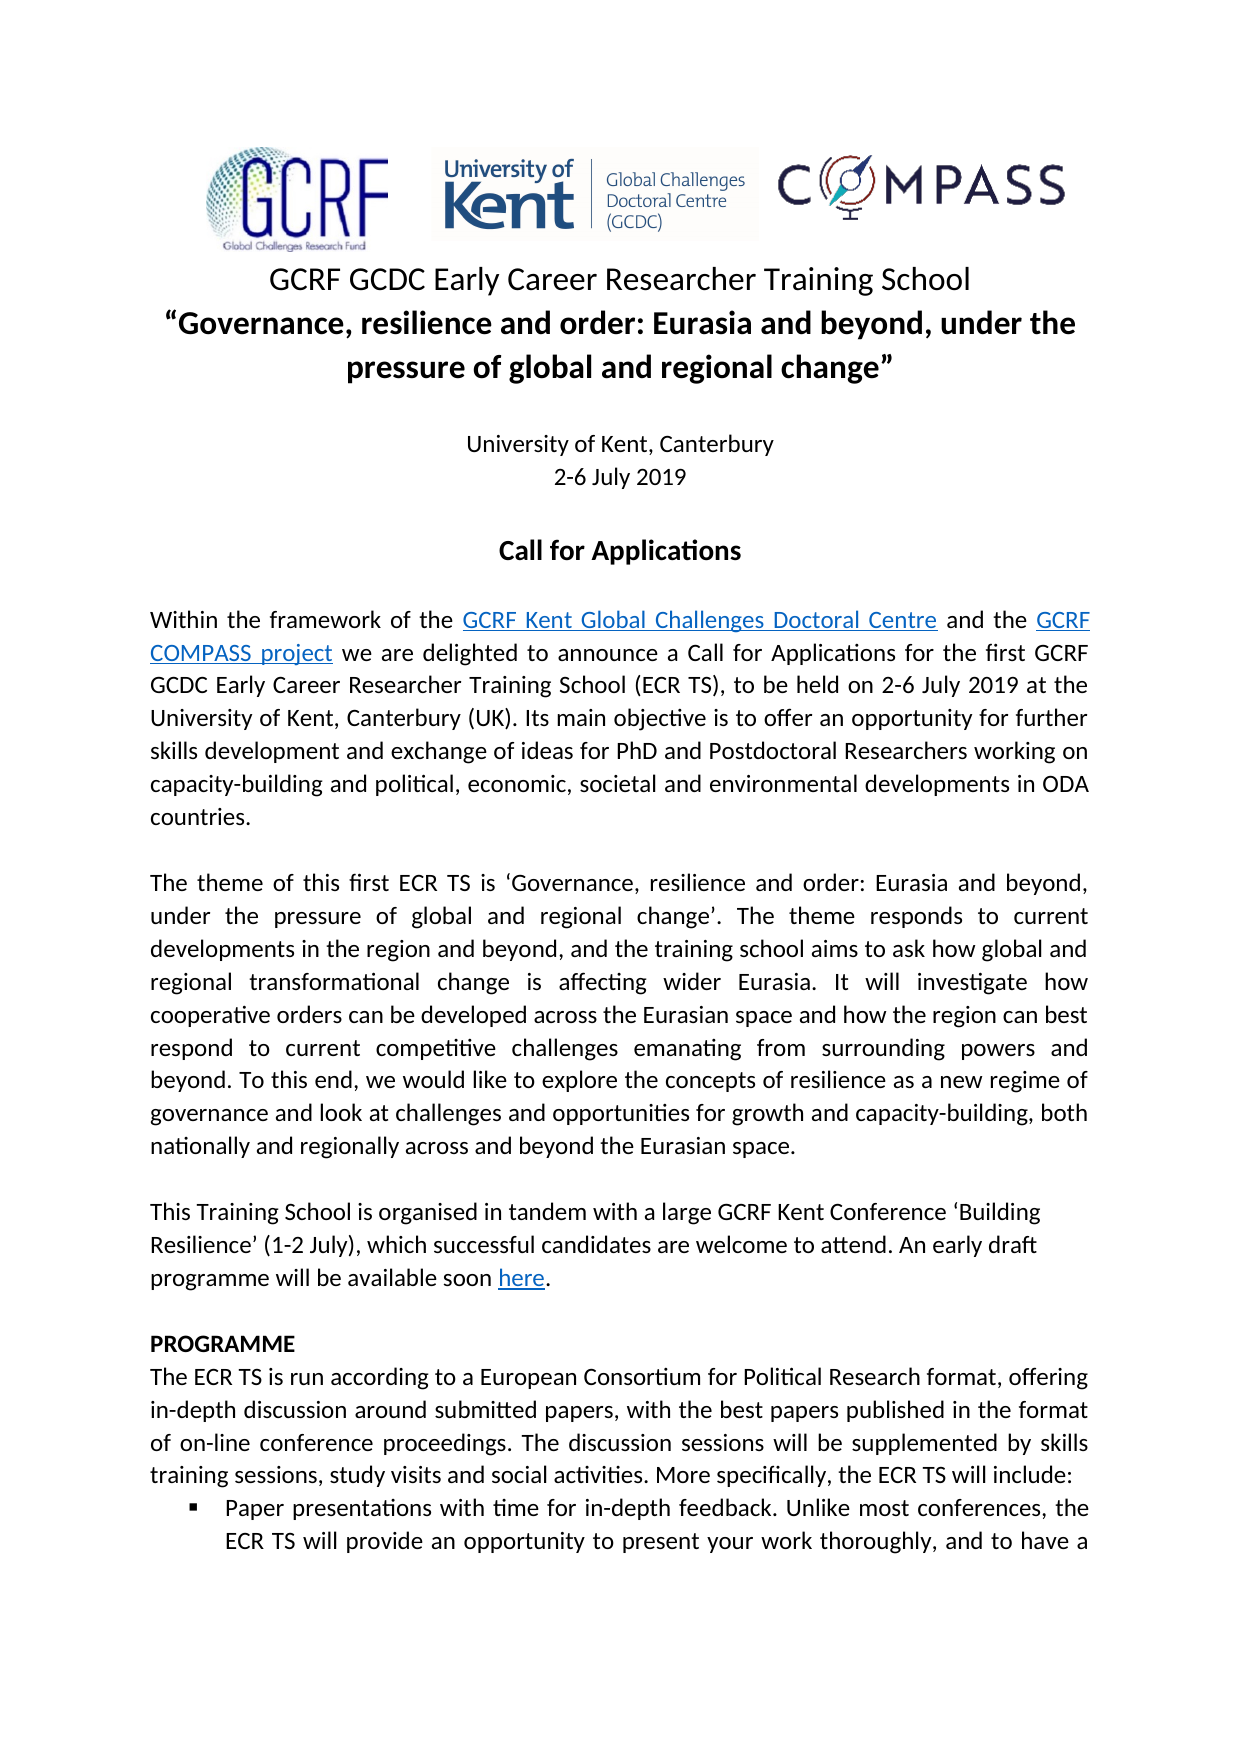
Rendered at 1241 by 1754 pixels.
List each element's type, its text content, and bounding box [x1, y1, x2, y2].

text PROGRAMME [150, 1328, 1090, 1358]
text This Training School is organised in tandem with a large GCRF Kent Conference ‘Building Resilience’ (1-2 July), which successful candidates are welcome to attend. An early draft programme will be available soon here. [150, 1196, 1090, 1293]
text “Governance, resilience and order: Eurasia and beyond, under the pressure of global and regional change” [150, 302, 1090, 386]
text Call for Applications [150, 532, 1090, 568]
text The theme of this first ECR TS is ‘Governance, resilience and order: Eurasia and beyond, under the pressure of global and regional change’. The theme responds to current developments in the region and beyond, and the training school aims to ask how global and regional transformational change is affecting wider Eurasia. It will investigate how cooperative orders can be developed across the Eurasian space and how the region can best respond to current competitive challenges emanating from surrounding powers and beyond. To this end, we would like to explore the concepts of resilience as a new regime of governance and look at challenges and opportunities for growth and capacity-building, both nationally and regionally across and beyond the Eurasian space. [150, 867, 1090, 1161]
picture [431, 147, 759, 241]
picture [206, 147, 388, 252]
text The ECR TS is run according to a European Consortium for Political Research format, offering in-depth discussion around submitted papers, with the best papers published in the format of on-line conference proceedings. The discussion sessions will be supplemented by skills training sessions, study visits and social activities. More specifically, the ECR TS will include: [150, 1361, 1090, 1490]
picture [768, 147, 1077, 225]
text 2-6 July 2019 [150, 461, 1090, 492]
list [187, 1492, 1090, 1556]
text Within the framework of the GCRF Kent Global Challenges Doctoral Centre and the GCRF COMPASS project we are delighted to announce a Call for Applications for the first GCRF GCDC Early Career Researcher Training School (ECR TS), to be held on 2-6 July 2019 at the University of Kent, Canterbury (UK). Its main objective is to offer an opportunity for further skills development and exchange of ideas for PhD and Postdoctoral Researchers working on capacity-building and political, economic, societal and environmental developments in ODA countries. [150, 604, 1090, 832]
text GCRF GCDC Early Career Researcher Training School [150, 224, 1090, 298]
text University of Kent, Canterbury [150, 428, 1090, 459]
